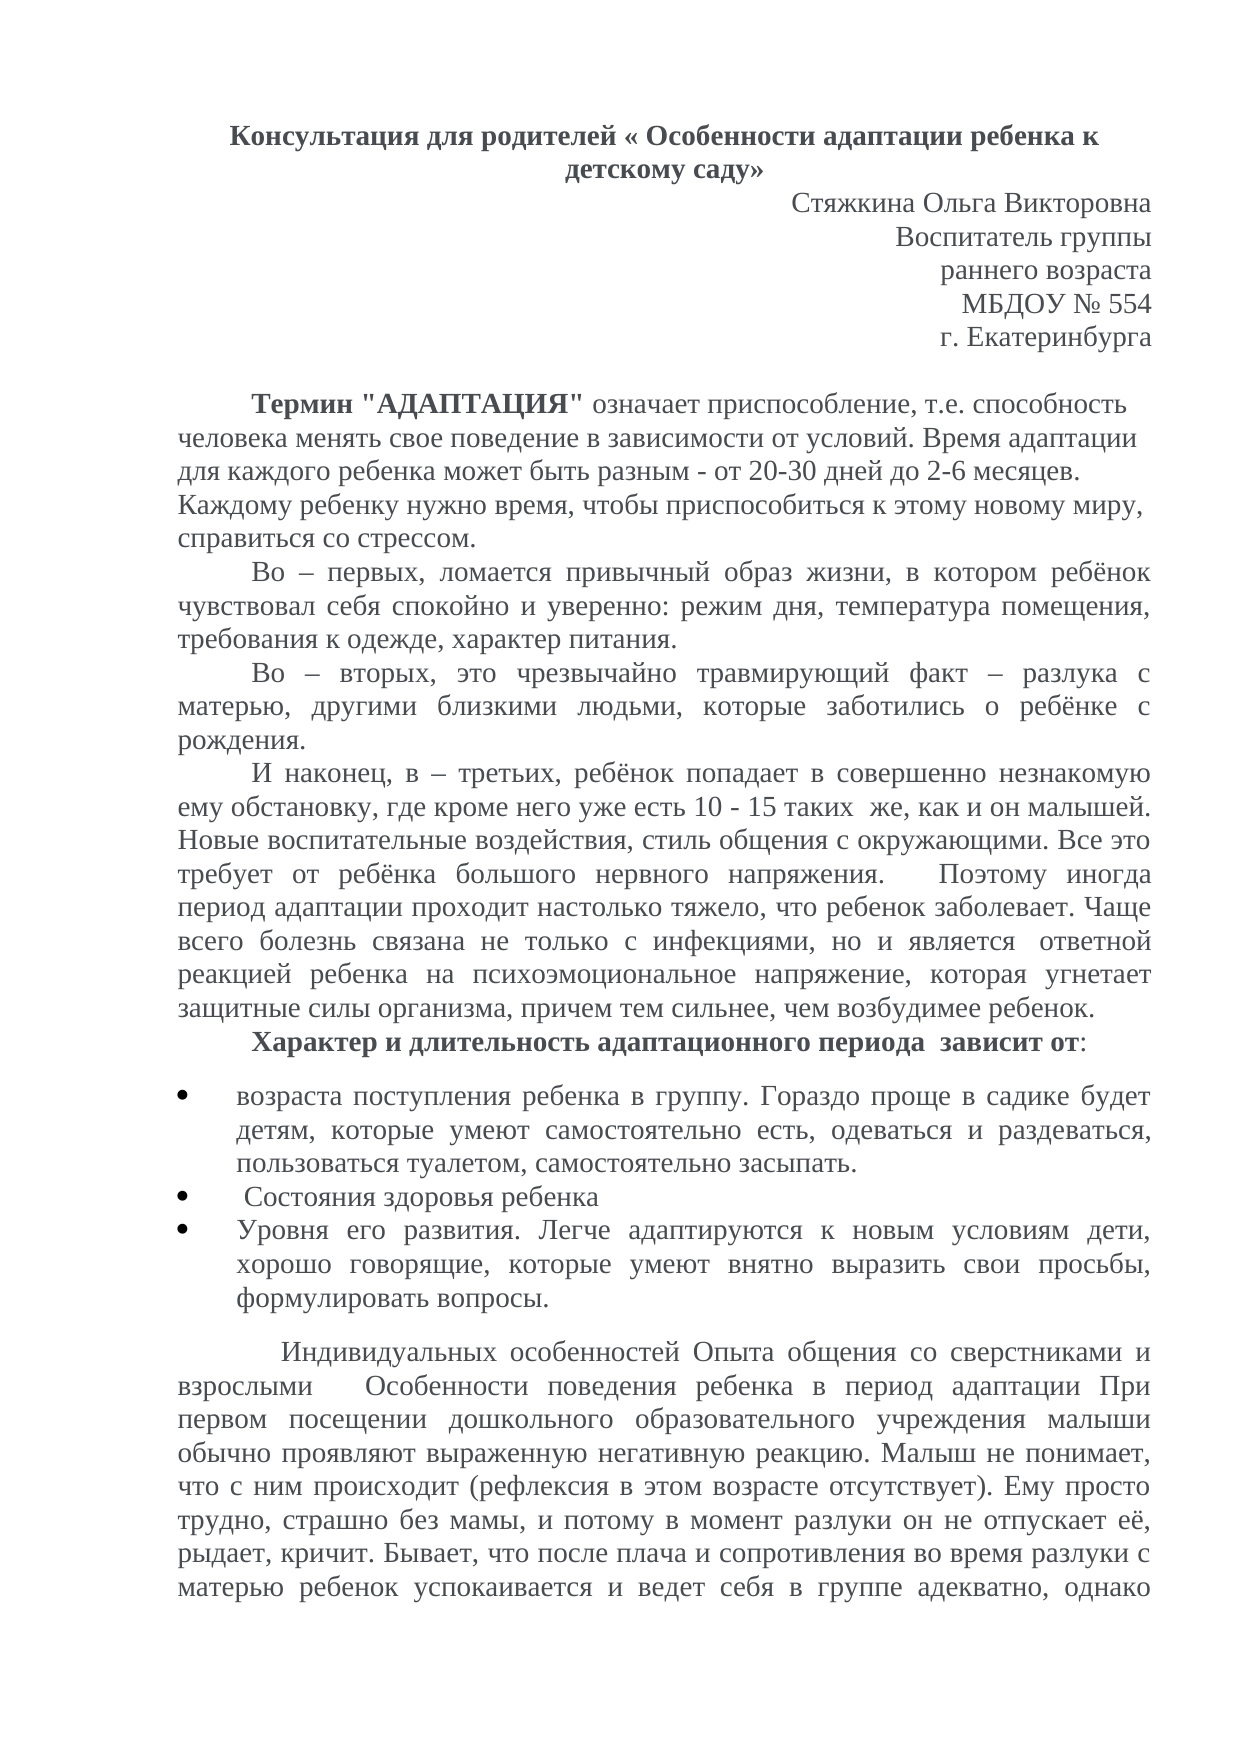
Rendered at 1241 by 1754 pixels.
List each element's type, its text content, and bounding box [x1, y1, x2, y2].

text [177, 1334, 1152, 1602]
text Характер и длительность адаптационного периода зависит от: [251, 1024, 1152, 1057]
text Стяжкина Ольга Викторовна [177, 185, 1152, 219]
list Уровня его развития. Легче адаптируются к новым условиям дети, хорошо говорящие, которые умеют внятно выразить свои просьбы, формулировать вопросы. [177, 1212, 1152, 1313]
text Консультация для родителей « Особенности адаптации ребенка к детскому саду» [177, 118, 1152, 185]
text И наконец, в – третьих, ребёнок попадает в совершенно незнакомую ему обстановку, где кроме него уже есть 10 - 15 таких же, как и он малышей. Новые воспитательные воздействия, стиль общения с окружающими. Все это требует от ребёнка большого нервного напряжения. Поэтому иногда период адаптации проходит настолько тяжело, что ребенок заболевает. Чаще всего болезнь связана не только с инфекциями, но и является ответной реакцией ребенка на психоэмоциональное напряжение, которая угнетает защитные силы организма, причем тем сильнее, чем возбудимее ребенок. [177, 755, 1152, 1024]
text раннего возраста [177, 252, 1152, 286]
list возраста поступления ребенка в группу. Гораздо проще в садике будет детям, которые умеют самостоятельно есть, одеваться и раздеваться, пользоваться туалетом, самостоятельно засыпать. [177, 1078, 1152, 1179]
text Во – вторых, это чрезвычайно травмирующий факт – разлука с матерью, другими близкими людьми, которые заботились о ребёнке с рождения. [177, 655, 1152, 755]
text МБДОУ № 554 [177, 286, 1152, 319]
text Воспитатель группы [177, 219, 1152, 252]
text Термин "АДАПТАЦИЯ" означает приспособление, т.е. способность человека менять свое поведение в зависимости от условий. Время адаптации для каждого ребенка может быть разным - от 20-30 дней до 2-6 месяцев. Каждому ребенку нужно время, чтобы приспособиться к этому новому миру, справиться со стрессом. [177, 386, 1152, 554]
text г. Екатеринбурга [177, 319, 1152, 353]
text Во – первых, ломается привычный образ жизни, в котором ребёнок чувствовал себя спокойно и уверенно: режим дня, температура помещения, требования к одежде, характер питания. [177, 554, 1152, 655]
list Состояния здоровья ребенка [177, 1179, 1152, 1212]
